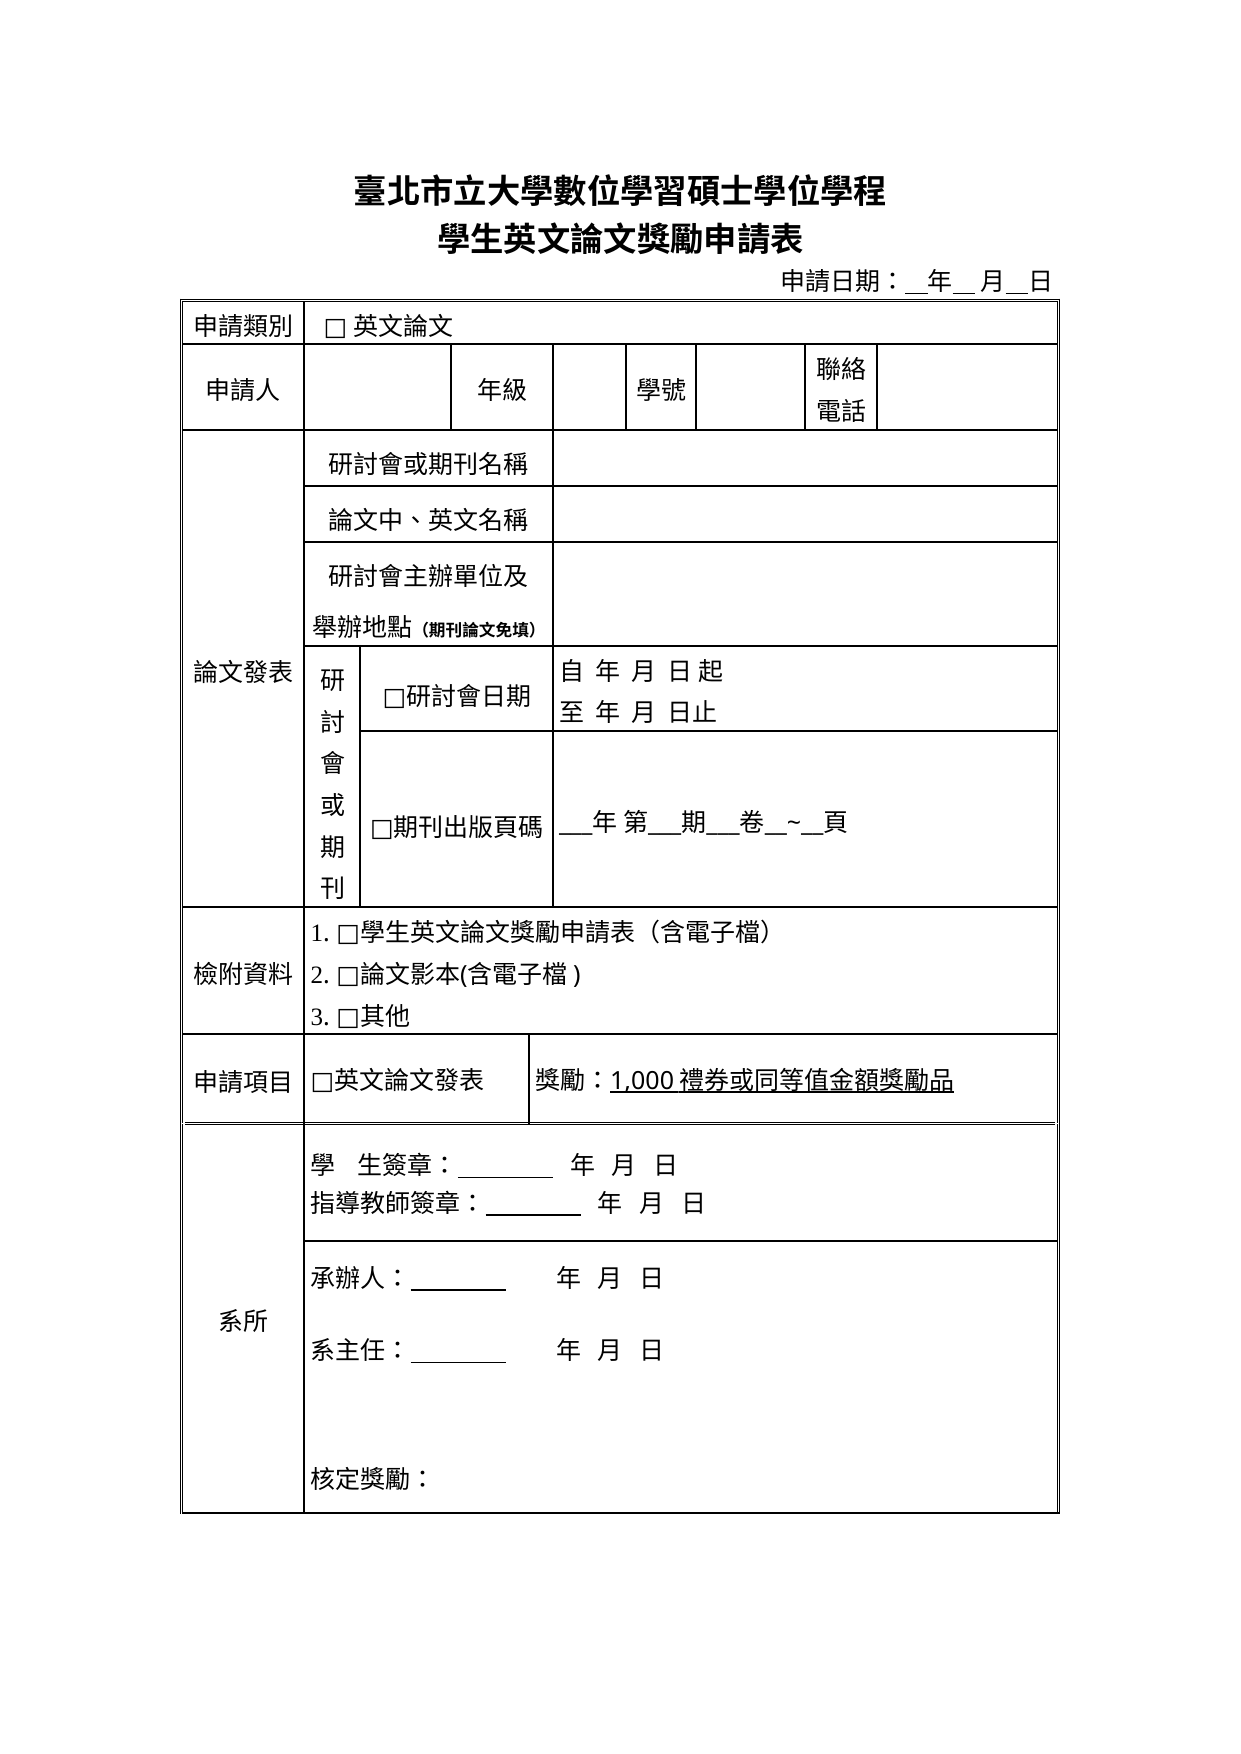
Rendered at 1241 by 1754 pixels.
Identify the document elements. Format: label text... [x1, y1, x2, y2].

table_cell 學 生簽章： 年 月 日 指導教師簽章： 年 月 日 [305, 1122, 1057, 1240]
table_cell [554, 431, 1057, 484]
table_cell [697, 345, 804, 429]
table_cell 研討會或期刊名稱 [305, 431, 552, 484]
table_cell □研討會日期 [361, 647, 552, 730]
table_cell 聯絡 電話 [806, 345, 876, 429]
table_header 申請類別 [183, 302, 303, 343]
table_cell 研討會或期刊 [305, 647, 359, 906]
table_cell 論文中、英文名稱 [305, 487, 552, 541]
table_cell [554, 543, 1057, 645]
table_cell 1. □學生英文論文獎勵申請表（含電子檔） 2. □論文影本(含電子檔 ) 3. □其他 [305, 908, 1057, 1033]
table_cell [554, 487, 1057, 541]
table_cell 年級 [452, 345, 552, 429]
table_cell [554, 345, 625, 429]
text 申請日期： 年 月 日 [187, 261, 1053, 298]
table_cell [305, 345, 450, 429]
table_cell 學號 [627, 345, 695, 429]
table_cell 論文發表 [183, 431, 303, 906]
table_cell [878, 345, 1057, 429]
table_cell 申請項目 [183, 1035, 303, 1122]
table_cell □英文論文發表 [305, 1035, 528, 1122]
text 學生英文論文獎勵申請表 [187, 213, 1053, 261]
table_cell 申請人 [183, 345, 303, 429]
table_cell ___年 第___期___卷__~__頁 [554, 732, 1057, 906]
table_header □ 英文論文 [305, 302, 1057, 343]
table_cell 承辦人： 年 月 日 系主任： 年 月 日 核定獎勵： [305, 1242, 1057, 1512]
table_cell 研討會主辦單位及 舉辦地點（期刊論文免填） [305, 543, 552, 645]
table_cell 檢附資料 [183, 908, 303, 1033]
table_cell 獎勵：1,000禮券或同等值金額獎勵品 [530, 1035, 1057, 1122]
table_cell 系所 [183, 1122, 303, 1512]
table_cell 自 年 月 日 起 至 年 月 日止 [554, 647, 1057, 730]
text 臺北市立大學數位學習碩士學位學程 [187, 164, 1053, 213]
table_cell □期刊出版頁碼 [361, 732, 552, 906]
